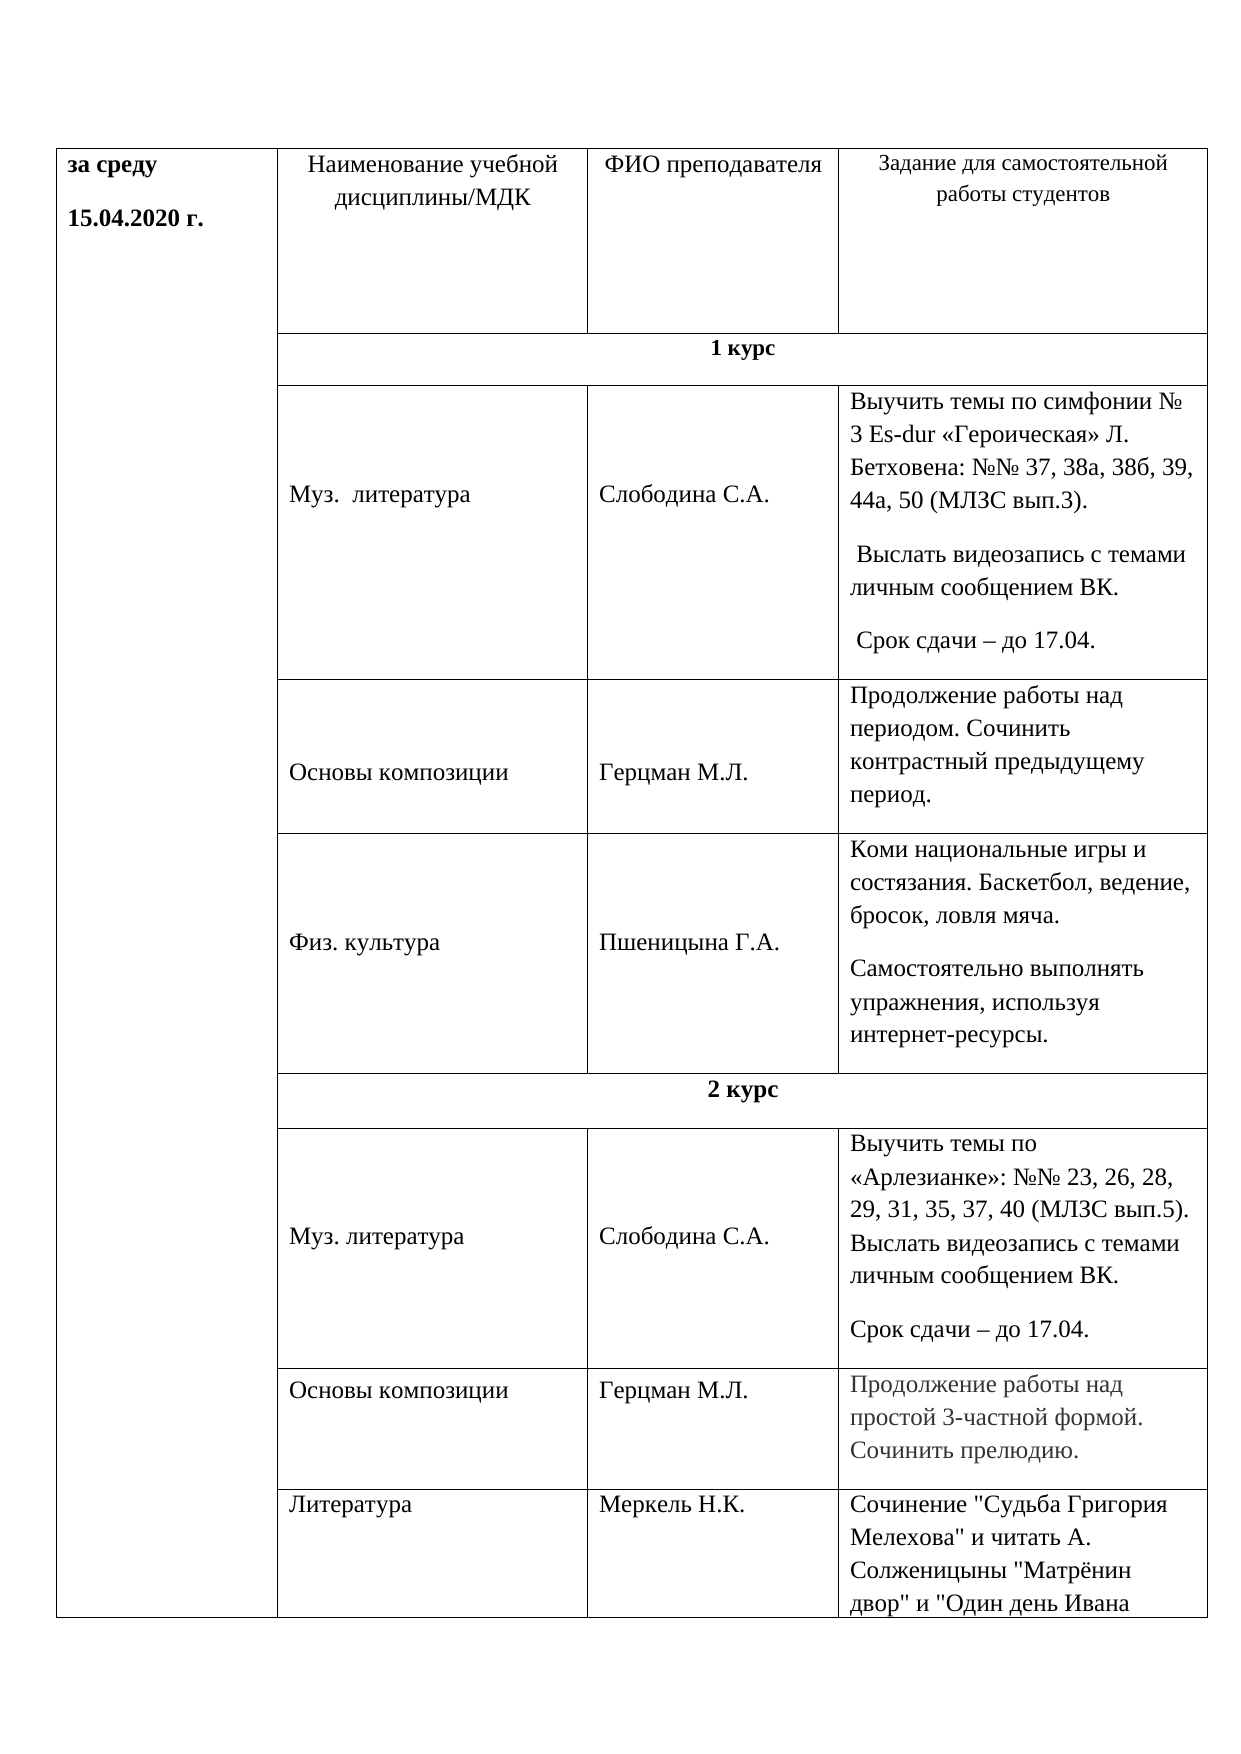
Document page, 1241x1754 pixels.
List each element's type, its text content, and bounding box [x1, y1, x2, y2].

table_cell Слободина С.А. [588, 1129, 838, 1368]
table_cell Продолжение работы над простой 3-частной формой. Сочинить прелюдию. [839, 1369, 1207, 1488]
table_header Задание для самостоятельной работы студентов [839, 149, 1207, 333]
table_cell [839, 1490, 1207, 1617]
table_cell Продолжение работы над периодом. Сочинить контрастный предыдущему период. [839, 680, 1207, 833]
table_cell Герцман М.Л. [588, 1369, 838, 1488]
table_cell Слободина С.А. [588, 386, 838, 679]
table_cell Выучить темы по «Арлезианке»: №№ 23, 26, 28, 29, 31, 35, 37, 40 (МЛЗС вып.5). Выслать видеозапись с темами личным сообщением ВК. Срок сдачи – до 17.04. [839, 1129, 1207, 1368]
table_cell Герцман М.Л. [588, 680, 838, 833]
table_cell Выучить темы по симфонии № 3 Es-dur «Героическая» Л. Бетховена: №№ 37, 38а, 38б, 39, 44а, 50 (МЛЗС вып.3). Выслать видеозапись с темами личным сообщением ВК. Срок сдачи – до 17.04. [839, 386, 1207, 679]
table_cell Муз. литература [278, 386, 587, 679]
table_cell Коми национальные игры и состязания. Баскетбол, ведение, бросок, ловля мяча. Самостоятельно выполнять упражнения, используя интернет-ресурсы. [839, 834, 1207, 1073]
table_cell Меркель Н.К. [588, 1490, 838, 1617]
table_cell 1 курс [278, 334, 1207, 385]
table_header Наименование учебной дисциплины/МДК [278, 149, 587, 333]
table_cell Муз. литература [278, 1129, 587, 1368]
table_cell 2 курс [278, 1074, 1207, 1127]
table_cell Пшеницына Г.А. [588, 834, 838, 1073]
table_header ФИО преподавателя [588, 149, 838, 333]
table_cell Физ. культура [278, 834, 587, 1073]
table_cell Литература [278, 1490, 587, 1617]
table_cell Основы композиции [278, 680, 587, 833]
table_cell Основы композиции [278, 1369, 587, 1488]
table_header за среду 15.04.2020 г. [57, 149, 277, 1617]
